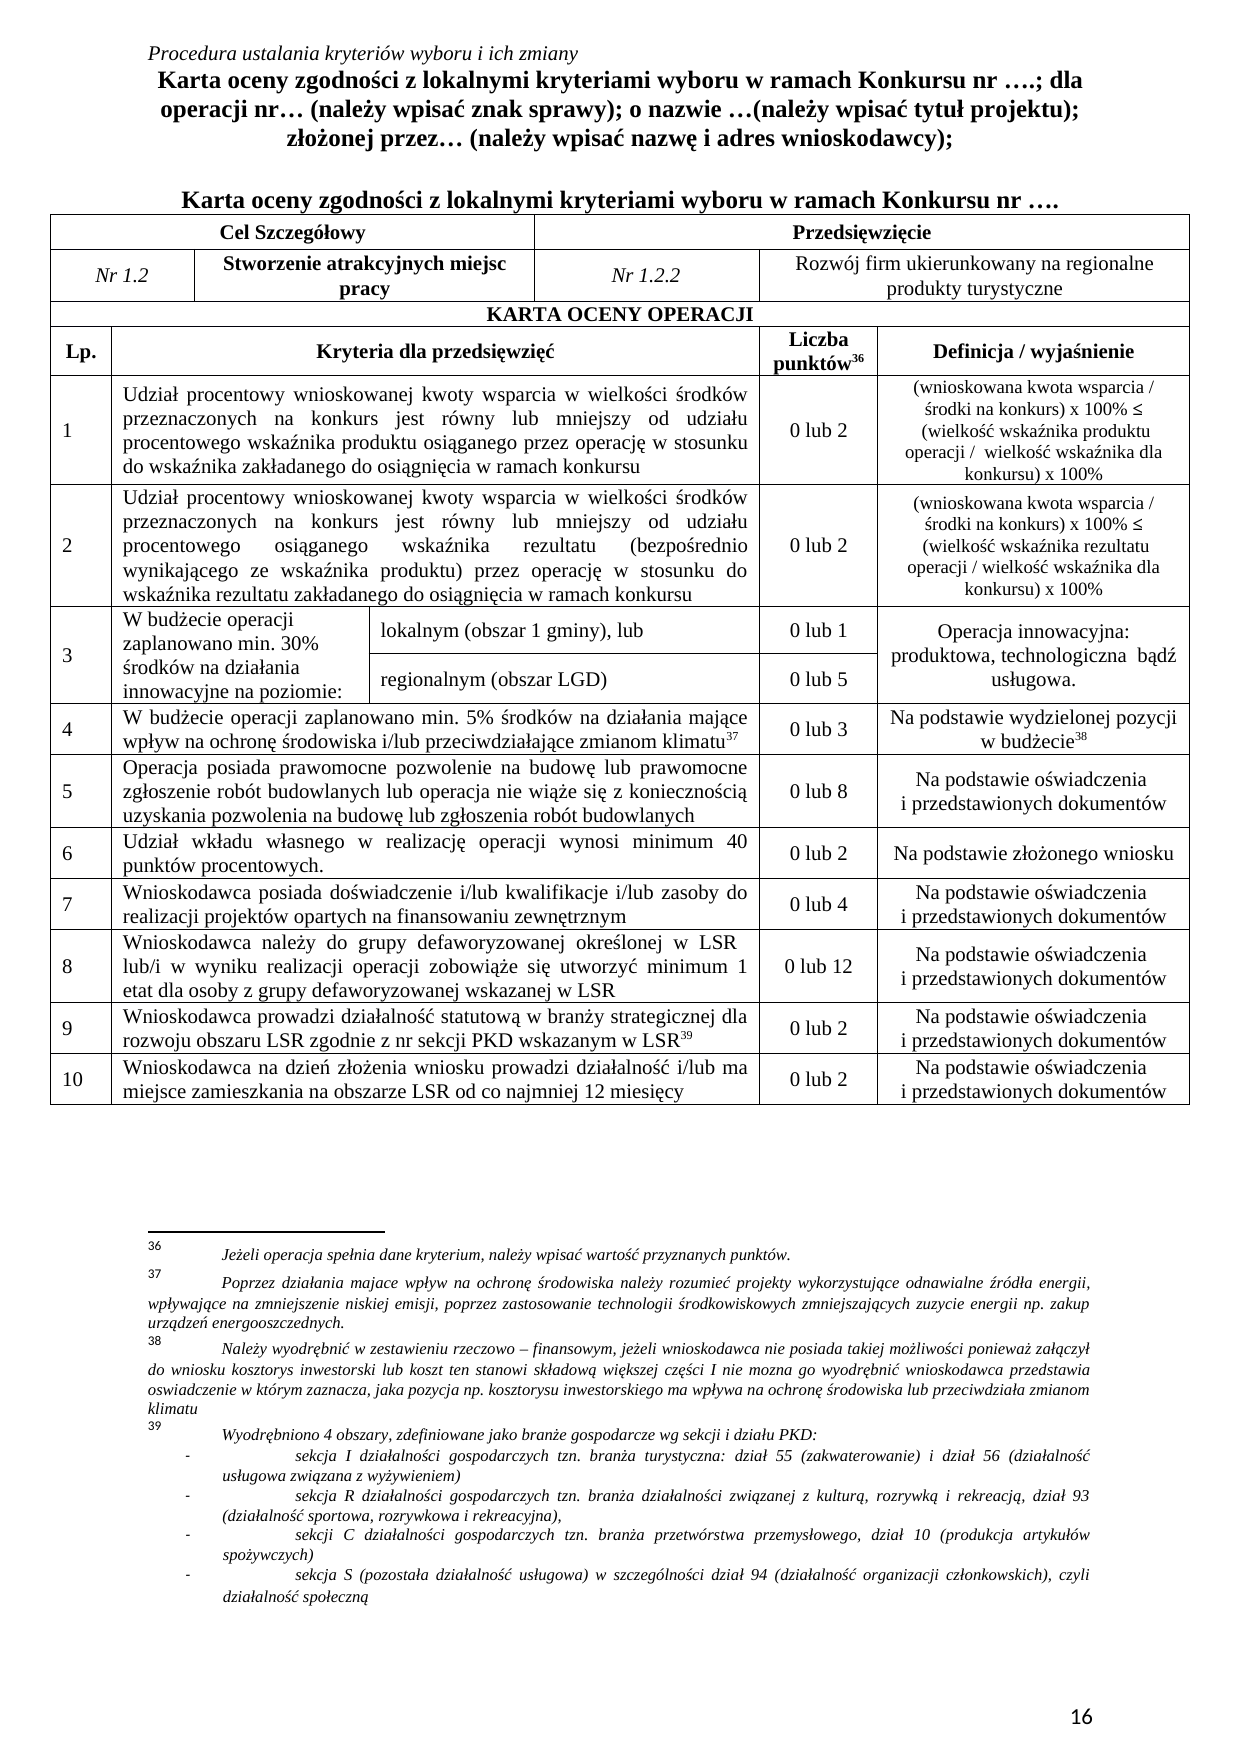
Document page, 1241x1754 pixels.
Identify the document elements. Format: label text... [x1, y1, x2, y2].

table_cell (wnioskowana kwota wsparcia / środki na konkurs) x 100% ≤ (wielkość wskaźnika rezultatu operacji / wielkość wskaźnika dla konkursu) x 100% [878, 485, 1189, 606]
table_cell 0 lub 2 [760, 828, 877, 878]
table_cell 2 [51, 485, 111, 606]
table_cell 9 [51, 1003, 111, 1053]
table_cell 0 lub 2 [760, 1003, 877, 1053]
table_cell 1 [51, 376, 111, 484]
text Karta oceny zgodności z lokalnymi kryteriami wyboru w ramach Konkursu nr …. [148, 185, 1093, 214]
table_cell Na podstawie wydzielonej pozycji w budżecie [878, 704, 1189, 754]
table_cell Udział procentowy wnioskowanej kwoty wsparcia w wielkości środków przeznaczonych na konkurs jest równy lub mniejszy od udziału procentowego wskaźnika produktu osiąganego przez operację w stosunku do wskaźnika zakładanego do osiągnięcia w ramach konkursu [112, 376, 759, 484]
table_cell 4 [51, 704, 111, 754]
table_cell 8 [51, 930, 111, 1002]
table_cell 0 lub 2 [760, 376, 877, 484]
table_cell Rozwój firm ukierunkowany na regionalne produkty turystyczne [760, 250, 1189, 301]
table_cell 0 lub 5 [760, 654, 877, 703]
table_cell Wnioskodawca na dzień złożenia wniosku prowadzi działalność i/lub ma miejsce zamieszkania na obszarze LSR od co najmniej 12 miesięcy [112, 1054, 759, 1104]
table_cell Operacja posiada prawomocne pozwolenie na budowę lub prawomocne zgłoszenie robót budowlanych lub operacja nie wiąże się z koniecznością uzyskania pozwolenia na budowę lub zgłoszenia robót budowlanych [112, 755, 759, 827]
table_cell Na podstawie oświadczenia i przedstawionych dokumentów [878, 1003, 1189, 1053]
table_cell Nr 1.2 [51, 250, 194, 301]
table_cell 0 lub 2 [760, 1054, 877, 1104]
table_cell Lp. [51, 327, 111, 375]
table_cell Liczba punktów [760, 327, 877, 375]
table_cell 0 lub 12 [760, 930, 877, 1002]
table_cell Na podstawie złożonego wniosku [878, 828, 1189, 878]
table_cell 0 lub 1 [760, 607, 877, 653]
table_cell Wnioskodawca należy do grupy defaworyzowanej określonej w LSR lub/i w wyniku realizacji operacji zobowiąże się utworzyć minimum 1 etat dla osoby z grupy defaworyzowanej wskazanej w LSR [112, 930, 759, 1002]
table_cell 10 [51, 1054, 111, 1104]
table_cell 0 lub 3 [760, 704, 877, 754]
table_cell Na podstawie oświadczenia i przedstawionych dokumentów [878, 879, 1189, 929]
table_cell 0 lub 4 [760, 879, 877, 929]
table_cell Nr 1.2.2 [535, 250, 759, 301]
table_cell 6 [51, 828, 111, 878]
table_cell Udział procentowy wnioskowanej kwoty wsparcia w wielkości środków przeznaczonych na konkurs jest równy lub mniejszy od udziału procentowego osiąganego wskaźnika rezultatu (bezpośrednio wynikającego ze wskaźnika produktu) przez operację w stosunku do wskaźnika rezultatu zakładanego do osiągnięcia w ramach konkursu [112, 485, 759, 606]
table_cell Definicja / wyjaśnienie [878, 327, 1189, 375]
table_cell KARTA OCENY OPERACJI [51, 302, 1189, 326]
table_cell Wnioskodawca posiada doświadczenie i/lub kwalifikacje i/lub zasoby do realizacji projektów opartych na finansowaniu zewnętrznym [112, 879, 759, 929]
table_cell 5 [51, 755, 111, 827]
table_cell (wnioskowana kwota wsparcia / środki na konkurs) x 100% ≤ (wielkość wskaźnika produktu operacji / wielkość wskaźnika dla konkursu) x 100% [878, 376, 1189, 484]
table_cell W budżecie operacji zaplanowano min. 30% środków na działania innowacyjne na poziomie: [112, 607, 369, 703]
table_header Cel Szczegółowy [51, 215, 534, 249]
table_cell 7 [51, 879, 111, 929]
table_cell W budżecie operacji zaplanowano min. 5% środków na działania mające wpływ na ochronę środowiska i/lub przeciwdziałające zmianom klimatu [112, 704, 759, 754]
table_cell Stworzenie atrakcyjnych miejsc pracy [195, 250, 534, 301]
table_header Przedsięwzięcie [535, 215, 1189, 249]
table_cell Kryteria dla przedsięwzięć [112, 327, 759, 375]
table_cell 0 lub 2 [760, 485, 877, 606]
table_cell Operacja innowacyjna: produktowa, technologiczna bądź usługowa. [878, 607, 1189, 703]
table_cell regionalnym (obszar LGD) [370, 654, 759, 703]
table_cell 3 [51, 607, 111, 703]
table_cell Na podstawie oświadczenia i przedstawionych dokumentów [878, 930, 1189, 1002]
table_cell lokalnym (obszar 1 gminy), lub [370, 607, 759, 653]
table_cell Na podstawie oświadczenia i przedstawionych dokumentów [878, 755, 1189, 827]
table_cell Na podstawie oświadczenia i przedstawionych dokumentów [878, 1054, 1189, 1104]
table_cell Wnioskodawca prowadzi działalność statutową w branży strategicznej dla rozwoju obszaru LSR zgodnie z nr sekcji PKD wskazanym w LSR [112, 1003, 759, 1053]
table_cell Udział wkładu własnego w realizację operacji wynosi minimum 40 punktów procentowych. [112, 828, 759, 878]
table_cell 0 lub 8 [760, 755, 877, 827]
